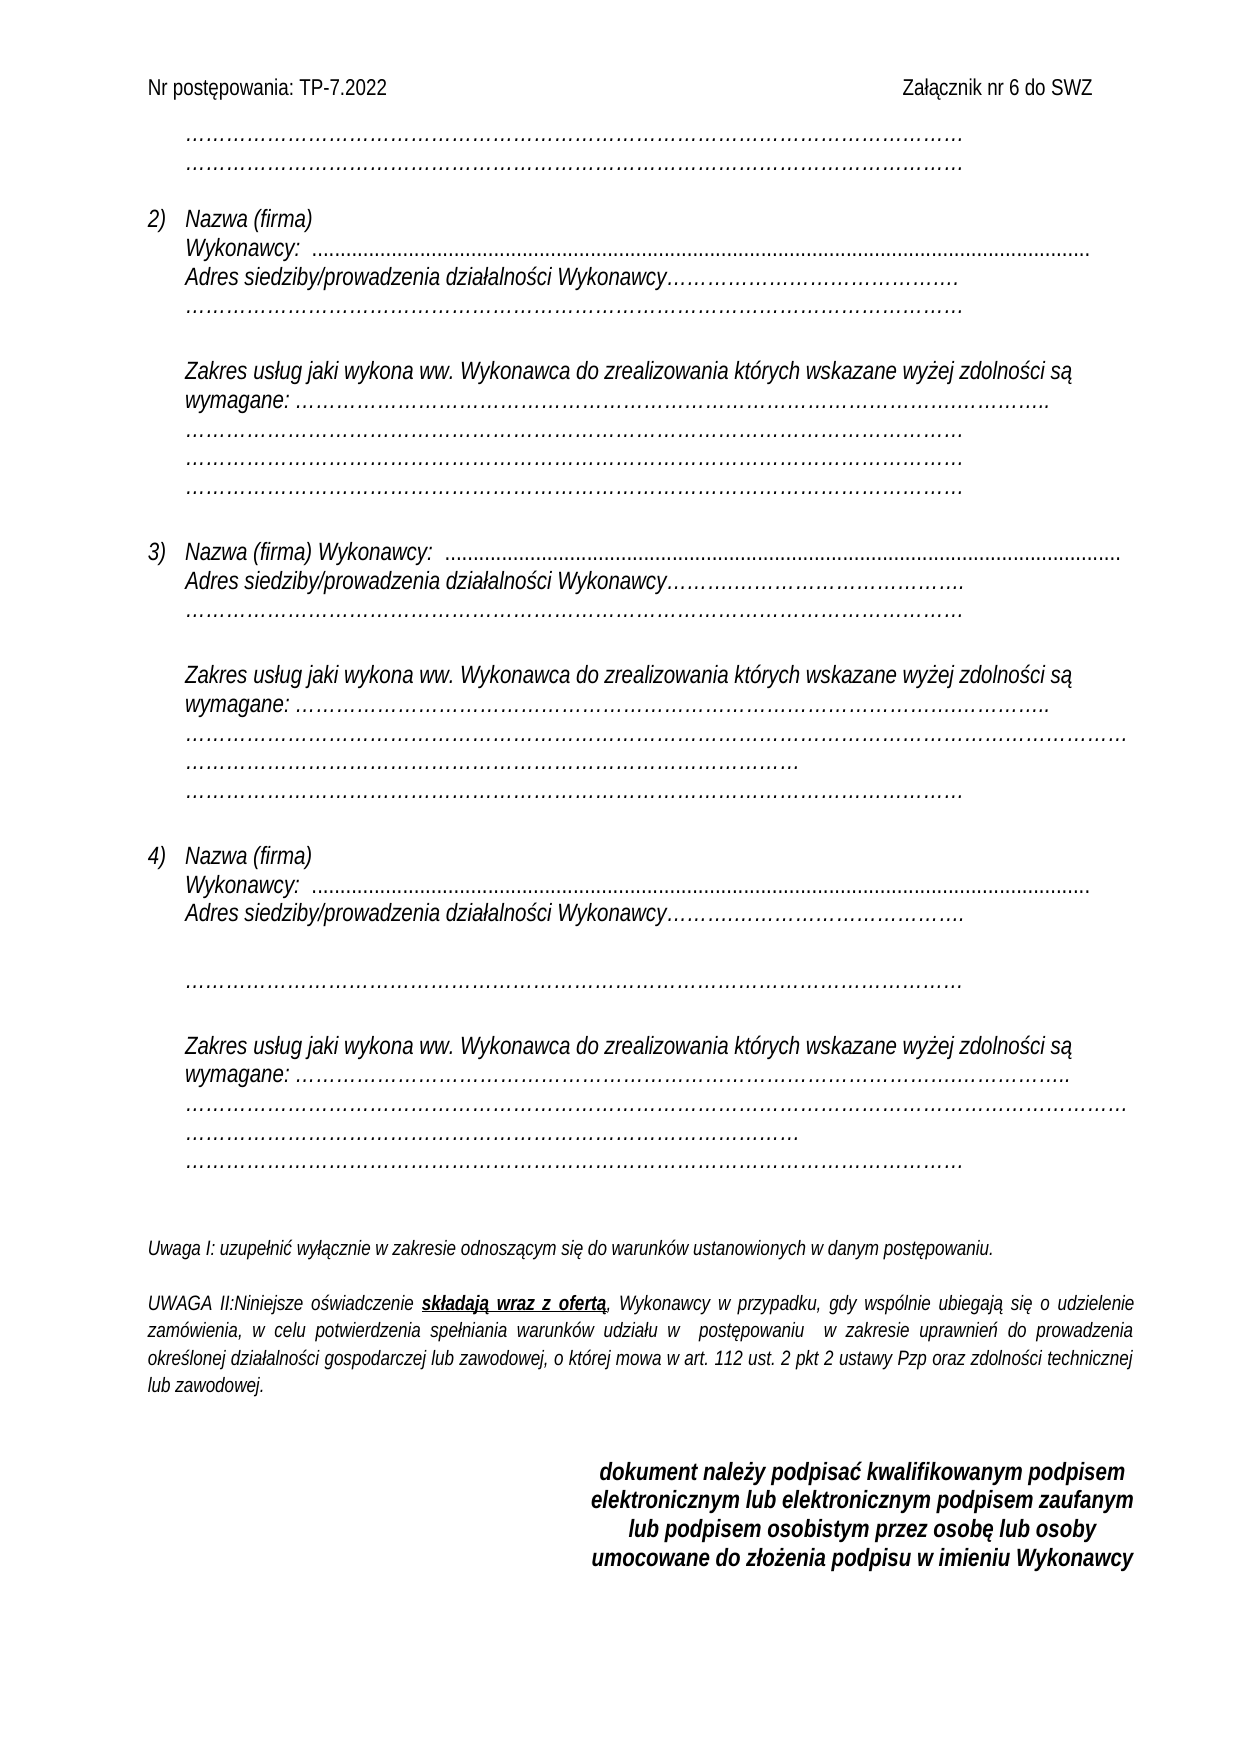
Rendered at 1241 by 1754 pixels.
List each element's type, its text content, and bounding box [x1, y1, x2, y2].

text Zakres usług jaki wykona ww. Wykonawca do zrealizowania których wskazane wyżej zdolności są wymagane: …………………………………………………………………………………….…………….. [185, 1031, 1137, 1088]
text Adres siedziby/prowadzenia działalności Wykonawcy……………………………………. [185, 261, 1137, 290]
text Uwaga I: uzupełnić wyłącznie w zakresie odnoszącym się do warunków ustanowionych w danym postępowaniu. [148, 1236, 1137, 1259]
text Zakres usług jaki wykona ww. Wykonawca do zrealizowania których wskazane wyżej zdolności są wymagane: …………………………………………………………………………………….………….. [185, 356, 1137, 413]
text …………………………………………………………………………………………………… [185, 442, 1137, 471]
text …………………………………………………………………………………………………… [185, 147, 1137, 176]
text …………………………………………………………………………………………………… [185, 775, 1137, 804]
text Adres siedziby/prowadzenia działalności Wykonawcy……….……………………………. [185, 566, 1137, 594]
list Nazwa (firma) Wykonawcy: ....................................................................................................................... [148, 537, 1137, 566]
text dokument należy podpisać kwalifikowanym podpisem elektronicznym lub elektronicznym podpisem zaufanym lub podpisem osobistym przez osobę lub osoby umocowane do złożenia podpisu w imieniu Wykonawcy [590, 1457, 1137, 1571]
text …………………………………………………………………………………………………… [185, 471, 1137, 499]
text ………………………………………………………………………………………………………………………………………………………………………………………………………… [185, 718, 1137, 775]
text Zakres usług jaki wykona ww. Wykonawca do zrealizowania których wskazane wyżej zdolności są wymagane: …………………………………………………………………………………….………….. [185, 660, 1137, 718]
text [185, 118, 1137, 147]
text …………………………………………………………………………………………………… [185, 964, 1137, 993]
text ………………………………………………………………………………………………………………………………………………………………………………………………………… [185, 1088, 1137, 1145]
text …………………………………………………………………………………………………… [185, 413, 1137, 442]
list Nazwa (firma) Wykonawcy: ......................................................................................................................................... [148, 841, 1137, 898]
text …………………………………………………………………………………………………… [185, 594, 1137, 623]
text …………………………………………………………………………………………………… [185, 290, 1137, 319]
list Nazwa (firma) Wykonawcy: ......................................................................................................................................... [148, 204, 1137, 261]
text …………………………………………………………………………………………………… [185, 1145, 1137, 1174]
text UWAGA II:Niniejsze oświadczenie składają wraz z ofertą, Wykonawcy w przypadku, gdy wspólnie ubiegają się o udzielenie zamówienia, w celu potwierdzenia spełniania warunków udziału w postępowaniu w zakresie uprawnień do prowadzenia określonej działalności gospodarczej lub zawodowej, o której mowa w art. 112 ust. 2 pkt 2 ustawy Pzp oraz zdolności technicznej lub zawodowej. [148, 1291, 1137, 1397]
text Adres siedziby/prowadzenia działalności Wykonawcy……….……………………………. [185, 898, 1137, 927]
